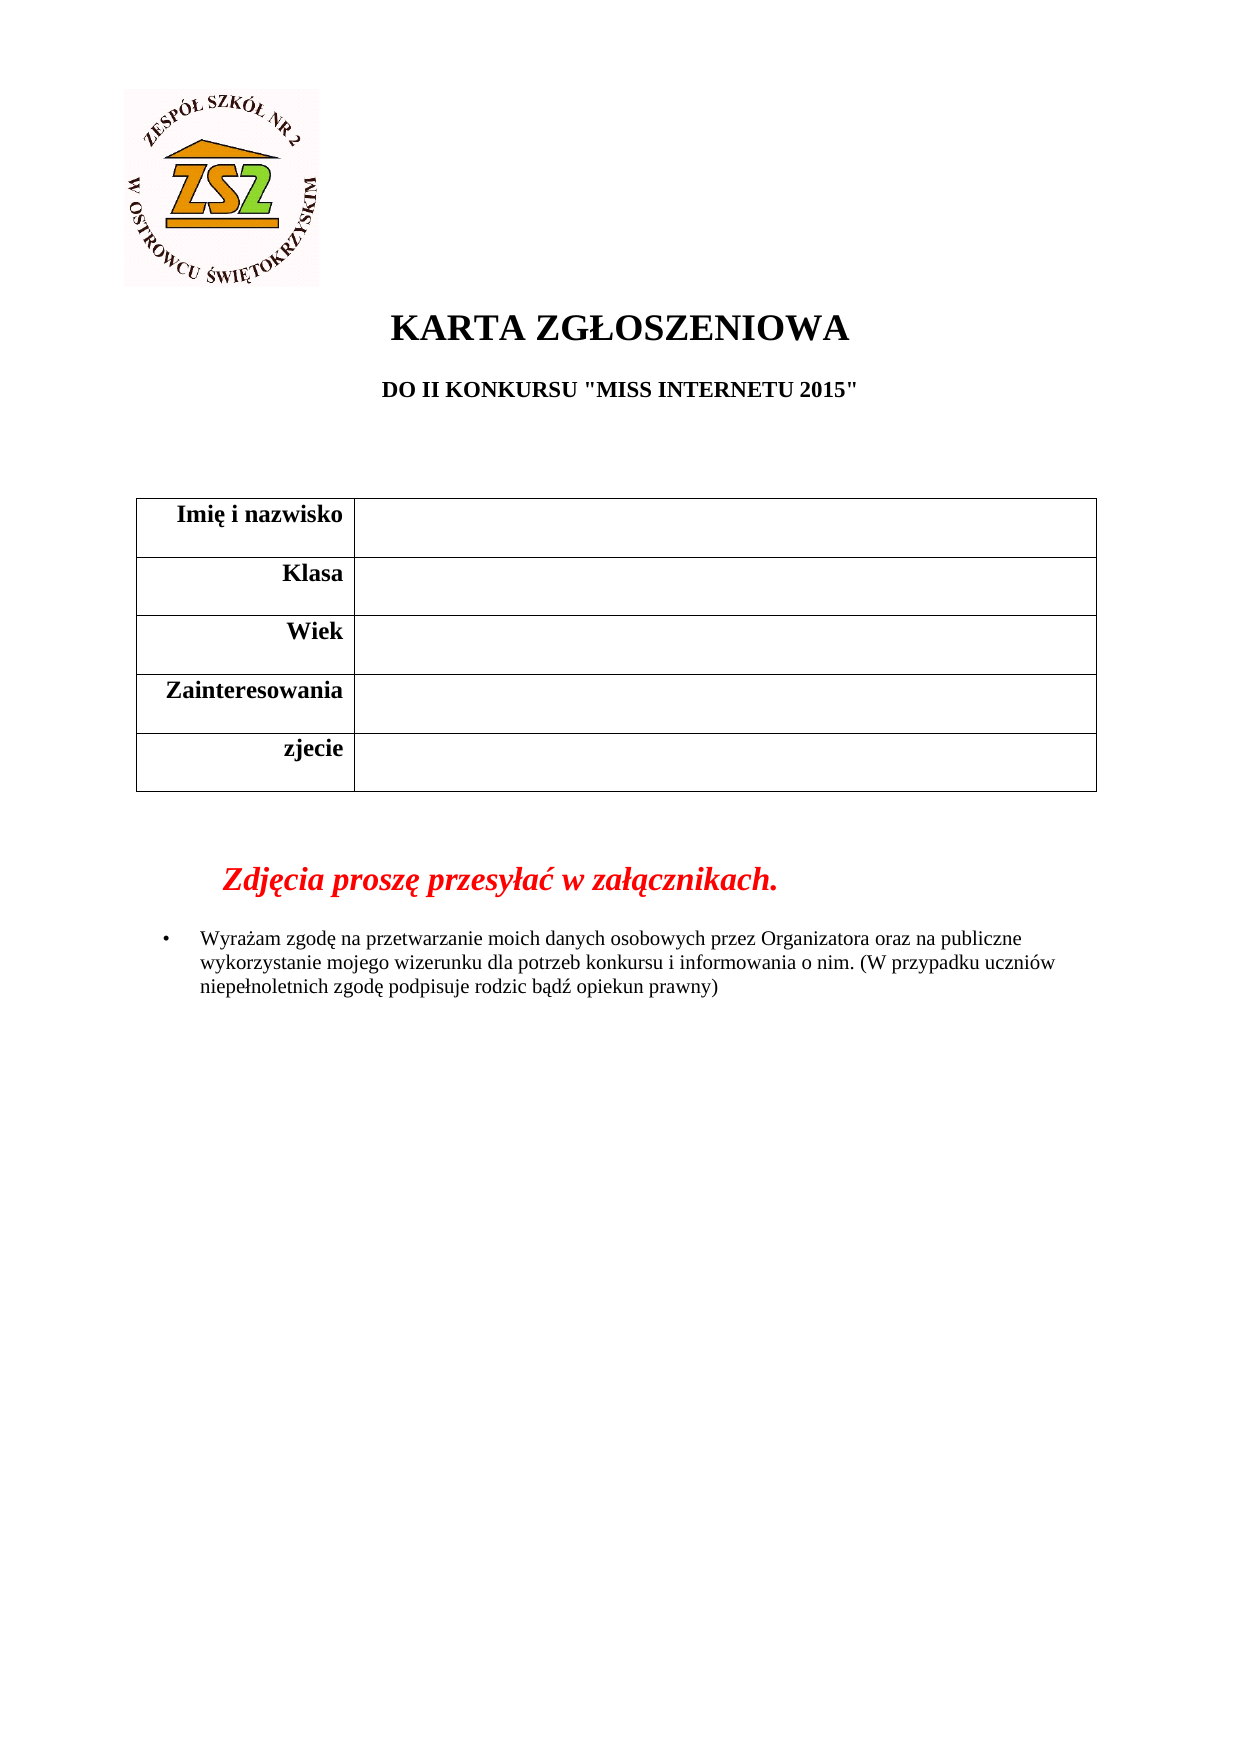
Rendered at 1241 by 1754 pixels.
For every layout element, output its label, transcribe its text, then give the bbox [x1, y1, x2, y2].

table_header Imię i nazwisko [137, 499, 354, 557]
table_cell Zainteresowania [137, 675, 354, 732]
list Wyrażam zgodę na przetwarzanie moich danych osobowych przez Organizatora oraz na publiczne wykorzystanie mojego wizerunku dla potrzeb konkursu i informowania o nim. (W przypadku uczniów niepełnoletnich zgodę podpisuje rodzic bądź opiekun prawny) [162, 926, 1093, 998]
text DO II KONKURSU "MISS INTERNETU 2015" [148, 376, 1093, 402]
table_cell [355, 734, 1096, 791]
table_cell [355, 616, 1096, 674]
text Zdjęcia proszę przesyłać w załącznikach. [223, 859, 1093, 897]
picture [124, 89, 320, 287]
text KARTA ZGŁOSZENIOWA [148, 305, 1093, 376]
table_cell zjecie [137, 734, 354, 791]
table_cell [355, 675, 1096, 732]
table_cell Klasa [137, 558, 354, 615]
table_cell Wiek [137, 616, 354, 674]
table_cell [355, 558, 1096, 615]
table_header [355, 499, 1096, 557]
